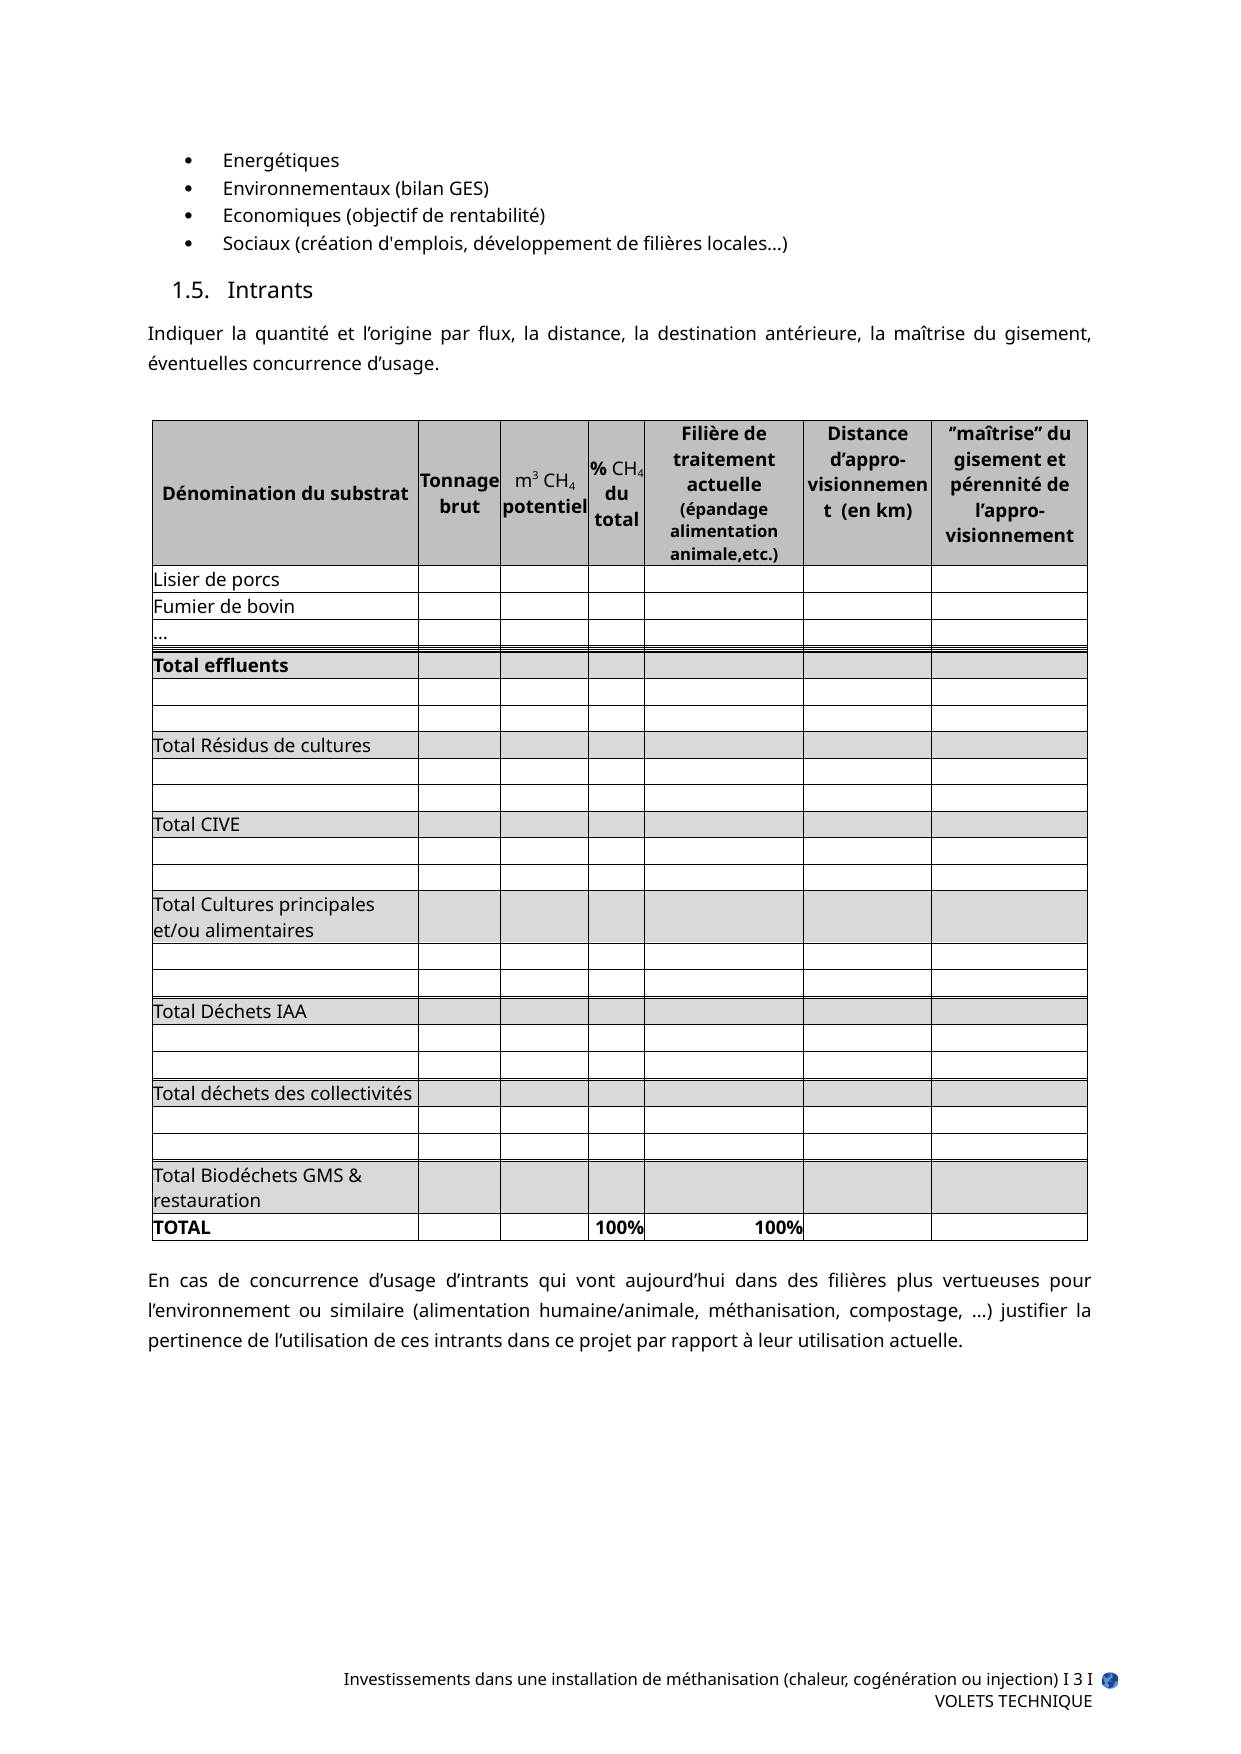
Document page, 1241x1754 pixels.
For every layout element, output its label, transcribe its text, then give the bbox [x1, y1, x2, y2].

table_cell [419, 785, 500, 811]
table_cell [804, 653, 931, 678]
table_cell TOTAL [153, 1214, 418, 1240]
table_cell Total déchets des collectivités [153, 1081, 418, 1106]
table_cell [153, 759, 418, 784]
table_cell [804, 1162, 931, 1213]
table_cell [804, 679, 931, 704]
table_cell [589, 1107, 644, 1133]
table_cell [804, 1025, 931, 1051]
table_cell [419, 1081, 500, 1106]
table_cell [501, 970, 588, 996]
table_cell [804, 620, 931, 645]
table_cell [589, 1162, 644, 1213]
text Environnementaux (bilan GES) [185, 175, 1092, 201]
table_cell [804, 865, 931, 890]
table_cell Total Déchets IAA [153, 999, 418, 1024]
table_cell Total Résidus de cultures [153, 732, 418, 758]
table_cell [589, 679, 644, 704]
table_cell [804, 970, 931, 996]
table_cell [589, 891, 644, 942]
table_cell [501, 679, 588, 704]
table_cell [932, 706, 1087, 731]
table_cell [419, 865, 500, 890]
table_cell [804, 1081, 931, 1106]
table_cell [419, 1025, 500, 1051]
table_cell 100% [645, 1214, 803, 1240]
table_cell [589, 838, 644, 864]
table_header Distance d’appro-visionnement (en km) [804, 421, 931, 565]
table_cell [589, 706, 644, 731]
table_cell [419, 1134, 500, 1159]
table_cell [645, 593, 803, 618]
table_cell [589, 1052, 644, 1077]
table_cell [501, 865, 588, 890]
table_cell [932, 679, 1087, 704]
table_cell [501, 759, 588, 784]
table_cell [932, 593, 1087, 618]
table_cell [501, 732, 588, 758]
table_cell [153, 1107, 418, 1133]
table_cell [589, 1134, 644, 1159]
table_cell [419, 566, 500, 592]
table_cell [589, 732, 644, 758]
table_cell [589, 999, 644, 1024]
table_cell [589, 620, 644, 645]
table_cell [804, 891, 931, 942]
table_header ‘’maîtrise’’ du gisement et pérennité de l’appro-visionnement [932, 421, 1087, 565]
table_cell [932, 1025, 1087, 1051]
table_cell [419, 759, 500, 784]
table_cell [501, 706, 588, 731]
table_cell [645, 653, 803, 678]
table_cell [419, 620, 500, 645]
table_cell [804, 1214, 931, 1240]
table_cell [932, 653, 1087, 678]
table_cell [419, 653, 500, 678]
subtitle Intrants [171, 274, 1092, 306]
table_cell [419, 732, 500, 758]
table_cell [932, 838, 1087, 864]
table_cell [932, 1052, 1087, 1077]
table_cell [645, 785, 803, 811]
table_cell [645, 1162, 803, 1213]
table_cell [153, 970, 418, 996]
table_cell [501, 566, 588, 592]
table_cell [645, 706, 803, 731]
table_cell [419, 970, 500, 996]
text Economiques (objectif de rentabilité) [185, 203, 1092, 228]
table_cell [419, 706, 500, 731]
table_cell [932, 1134, 1087, 1159]
table_cell [501, 999, 588, 1024]
table_cell [589, 759, 644, 784]
table_cell [501, 944, 588, 969]
table_cell [501, 1107, 588, 1133]
table_cell [645, 1025, 803, 1051]
table_cell Total Cultures principales et/ou alimentaires [153, 891, 418, 942]
table_cell [501, 838, 588, 864]
table_cell [419, 812, 500, 837]
table_cell [589, 653, 644, 678]
text En cas de concurrence d’usage d’intrants qui vont aujourd’hui dans des filières plus vertueuses pour l’environnement ou similaire (alimentation humaine/animale, méthanisation, compostage, …) justifier la pertinence de l’utilisation de ces intrants dans ce projet par rapport à leur utilisation actuelle. [148, 1267, 1092, 1353]
table_cell [804, 1052, 931, 1077]
table_cell [645, 812, 803, 837]
table_cell [419, 593, 500, 618]
table_cell [804, 759, 931, 784]
table_cell [645, 1107, 803, 1133]
table_cell [419, 999, 500, 1024]
table_cell [501, 1134, 588, 1159]
table_cell [589, 812, 644, 837]
table_cell [645, 999, 803, 1024]
table_cell [645, 970, 803, 996]
table_header % CH4 du total [589, 421, 644, 565]
table_cell [501, 1052, 588, 1077]
table_cell [501, 1214, 588, 1240]
table_cell [804, 732, 931, 758]
table_cell [932, 732, 1087, 758]
table_cell [932, 944, 1087, 969]
table_cell [501, 891, 588, 942]
table_cell [153, 706, 418, 731]
table_cell [153, 944, 418, 969]
table_cell [153, 838, 418, 864]
table_cell [645, 566, 803, 592]
table_header m3 CH4 potentiel [501, 421, 588, 565]
table_cell [589, 970, 644, 996]
table_cell Total CIVE [153, 812, 418, 837]
table_cell [419, 1162, 500, 1213]
table_cell [932, 785, 1087, 811]
table_cell [804, 785, 931, 811]
table_cell Lisier de porcs [153, 566, 418, 592]
table_header Filière de traitement actuelle (épandage alimentation animale,etc.) [645, 421, 803, 565]
table_cell [153, 865, 418, 890]
table_header Dénomination du substrat [153, 421, 418, 565]
table_cell [419, 944, 500, 969]
table_cell [645, 1081, 803, 1106]
table_cell [645, 759, 803, 784]
table_cell [589, 1081, 644, 1106]
table_cell [645, 944, 803, 969]
table_cell … [153, 620, 418, 645]
table_cell [645, 891, 803, 942]
table_cell [419, 1107, 500, 1133]
table_cell [932, 620, 1087, 645]
table_cell [419, 1214, 500, 1240]
table_cell Total Biodéchets GMS & restauration [153, 1162, 418, 1213]
table_cell [153, 1052, 418, 1077]
table_cell [153, 1134, 418, 1159]
table_cell [501, 653, 588, 678]
table_cell [932, 1214, 1087, 1240]
table_cell [153, 679, 418, 704]
table_cell [419, 838, 500, 864]
picture [1101, 1672, 1119, 1689]
table_cell [645, 1134, 803, 1159]
table_cell [589, 1025, 644, 1051]
table_cell [932, 1107, 1087, 1133]
table_cell [153, 785, 418, 811]
table_cell [804, 706, 931, 731]
table_cell [804, 593, 931, 618]
table_cell [804, 838, 931, 864]
table_cell [501, 1025, 588, 1051]
text Sociaux (création d'emplois, développement de filières locales…) [185, 230, 1092, 256]
table_cell [804, 1134, 931, 1159]
table_cell [645, 732, 803, 758]
table_cell [804, 944, 931, 969]
table_cell [932, 566, 1087, 592]
table_cell [501, 785, 588, 811]
table_cell [645, 865, 803, 890]
table_cell [589, 593, 644, 618]
table_cell [153, 1025, 418, 1051]
table_cell [645, 679, 803, 704]
table_cell 100% [589, 1214, 644, 1240]
table_cell [932, 1081, 1087, 1106]
table_cell [589, 865, 644, 890]
text Indiquer la quantité et l’origine par flux, la distance, la destination antérieure, la maîtrise du gisement, éventuelles concurrence d’usage. [148, 321, 1092, 376]
table_cell [645, 620, 803, 645]
table_cell [932, 999, 1087, 1024]
table_cell [501, 620, 588, 645]
table_cell [804, 812, 931, 837]
table_cell [804, 566, 931, 592]
table_cell [932, 970, 1087, 996]
table_cell [645, 1052, 803, 1077]
table_cell [932, 812, 1087, 837]
table_cell Total effluents [153, 653, 418, 678]
table_cell [419, 1052, 500, 1077]
table_cell [501, 1081, 588, 1106]
text Energétiques [185, 148, 1092, 173]
table_cell [932, 865, 1087, 890]
table_cell [645, 838, 803, 864]
table_cell [589, 566, 644, 592]
table_cell [501, 1162, 588, 1213]
table_cell [804, 999, 931, 1024]
table_cell [589, 785, 644, 811]
table_header Tonnage brut [419, 421, 500, 565]
table_cell [589, 944, 644, 969]
table_cell Fumier de bovin [153, 593, 418, 618]
table_cell [501, 593, 588, 618]
table_cell [932, 891, 1087, 942]
table_cell [804, 1107, 931, 1133]
table_cell [932, 759, 1087, 784]
table_cell [419, 679, 500, 704]
table_cell [501, 812, 588, 837]
table_cell [932, 1162, 1087, 1213]
table_cell [419, 891, 500, 942]
